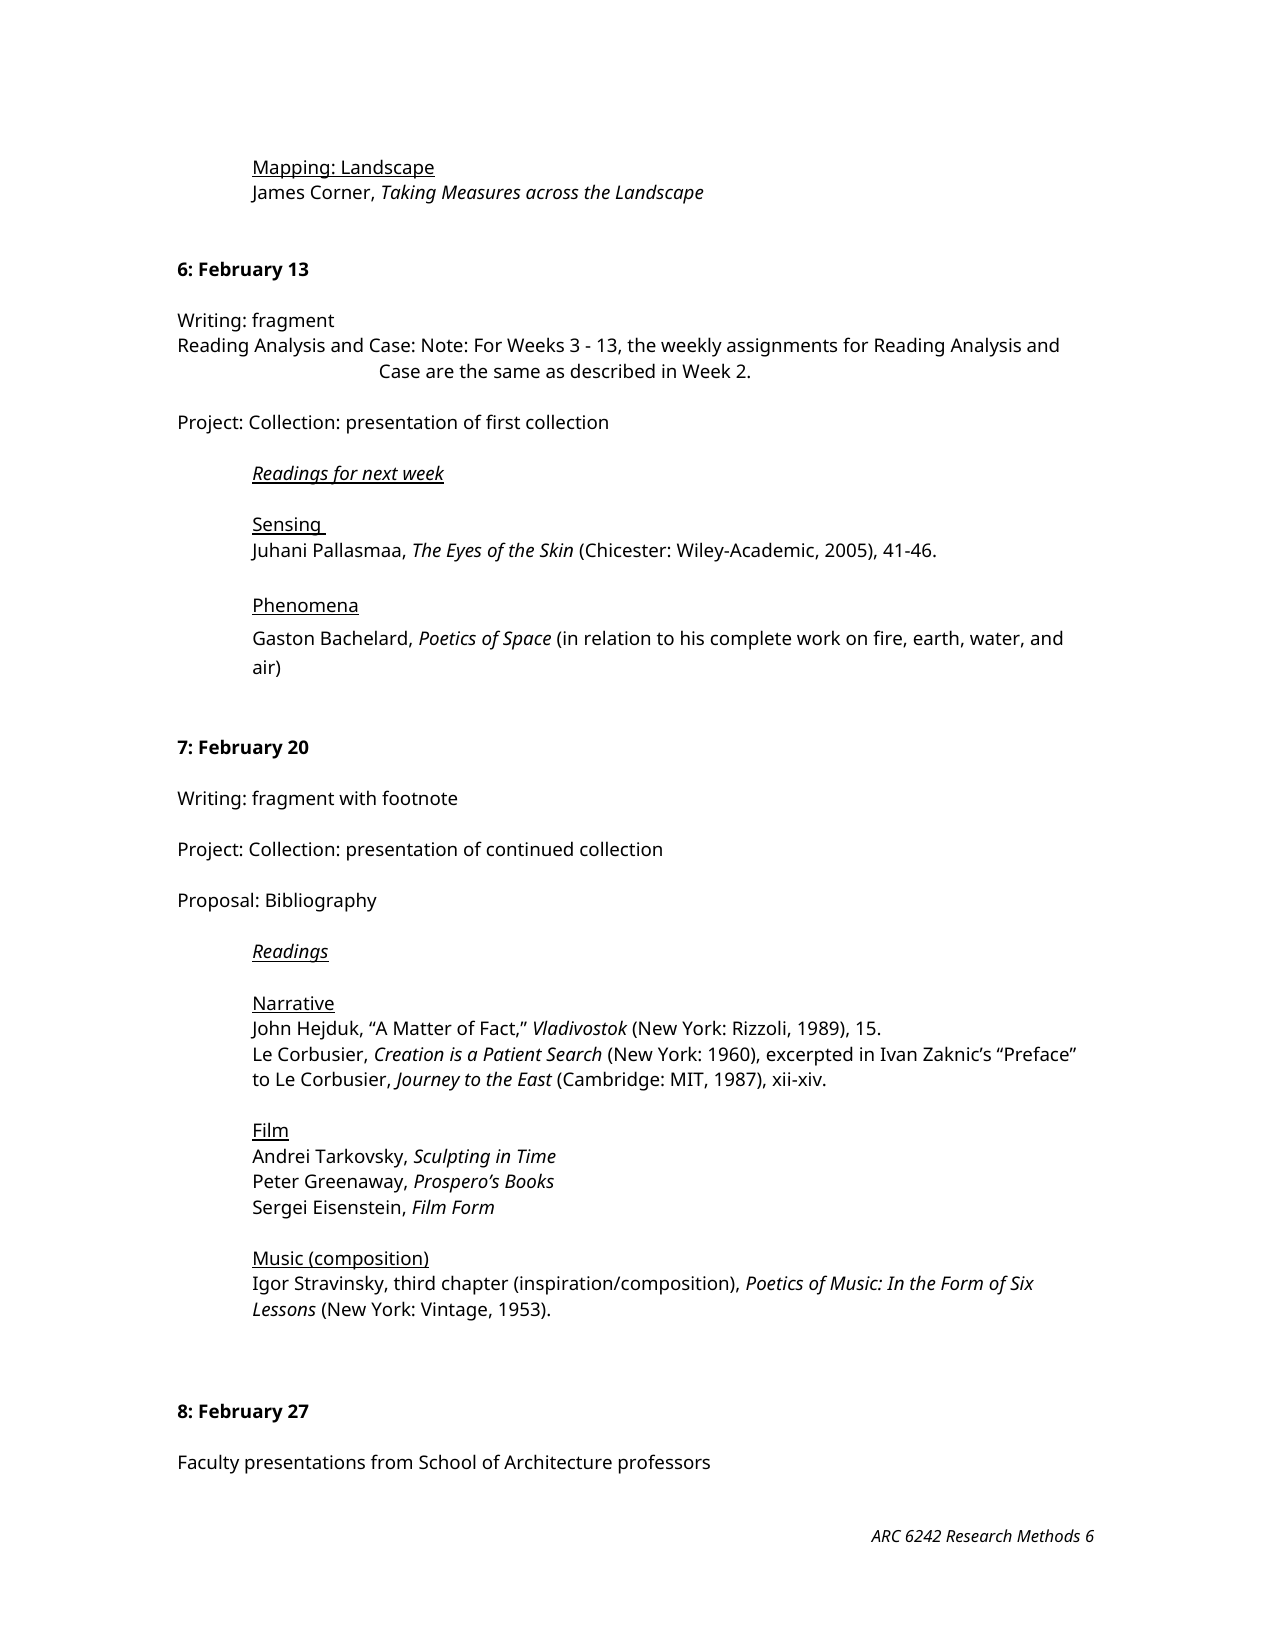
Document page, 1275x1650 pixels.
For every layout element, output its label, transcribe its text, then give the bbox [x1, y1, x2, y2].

text Mapping: Landscape [252, 154, 1096, 180]
text Gaston Bachelard, Poetics of Space (in relation to his complete work on fire, earth, water, and air) [252, 625, 1083, 680]
text 6: February 13 [177, 256, 1124, 282]
text Readings for next week [252, 460, 1096, 486]
text Proposal: Bibliography [177, 888, 1096, 913]
text Music (composition) [252, 1245, 1096, 1271]
text Narrative [252, 990, 1096, 1015]
text Faculty presentations from School of Architecture professors [177, 1449, 1096, 1475]
text Juhani Pallasmaa, The Eyes of the Skin (Chicester: Wiley-Academic, 2005), 41-46. [252, 537, 1096, 562]
text Peter Greenaway, Prospero’s Books [252, 1168, 1096, 1194]
text Film [252, 1117, 1096, 1143]
text Igor Stravinsky, third chapter (inspiration/composition), Poetics of Music: In the Form of Six Lessons (New York: Vintage, 1953). [252, 1271, 1096, 1322]
text Phenomena [252, 592, 1083, 617]
text Sergei Eisenstein, Film Form [252, 1194, 1096, 1219]
text Readings [252, 939, 1096, 964]
text Le Corbusier, Creation is a Patient Search (New York: 1960), excerpted in Ivan Zaknic’s “Preface” to Le Corbusier, Journey to the East (Cambridge: MIT, 1987), xii-xiv. [252, 1041, 1096, 1092]
text James Corner, Taking Measures across the Landscape [177, 180, 1096, 205]
text Writing: fragment with footnote [177, 786, 1096, 811]
text 8: February 27 [177, 1398, 1096, 1424]
text Sensing [252, 511, 1096, 537]
text John Hejduk, “A Matter of Fact,” Vladivostok (New York: Rizzoli, 1989), 15. [252, 1015, 1096, 1041]
text 7: February 20 [177, 734, 1096, 760]
text Andrei Tarkovsky, Sculpting in Time [252, 1143, 1096, 1168]
text Project: Collection: presentation of first collection [177, 409, 1096, 435]
text Project: Collection: presentation of continued collection [177, 837, 1096, 862]
text Reading Analysis and Case: Note: For Weeks 3 - 13, the weekly assignments for Reading Analysis and Case are the same as described in Week 2. [177, 333, 1096, 384]
text Writing: fragment [177, 307, 1096, 333]
